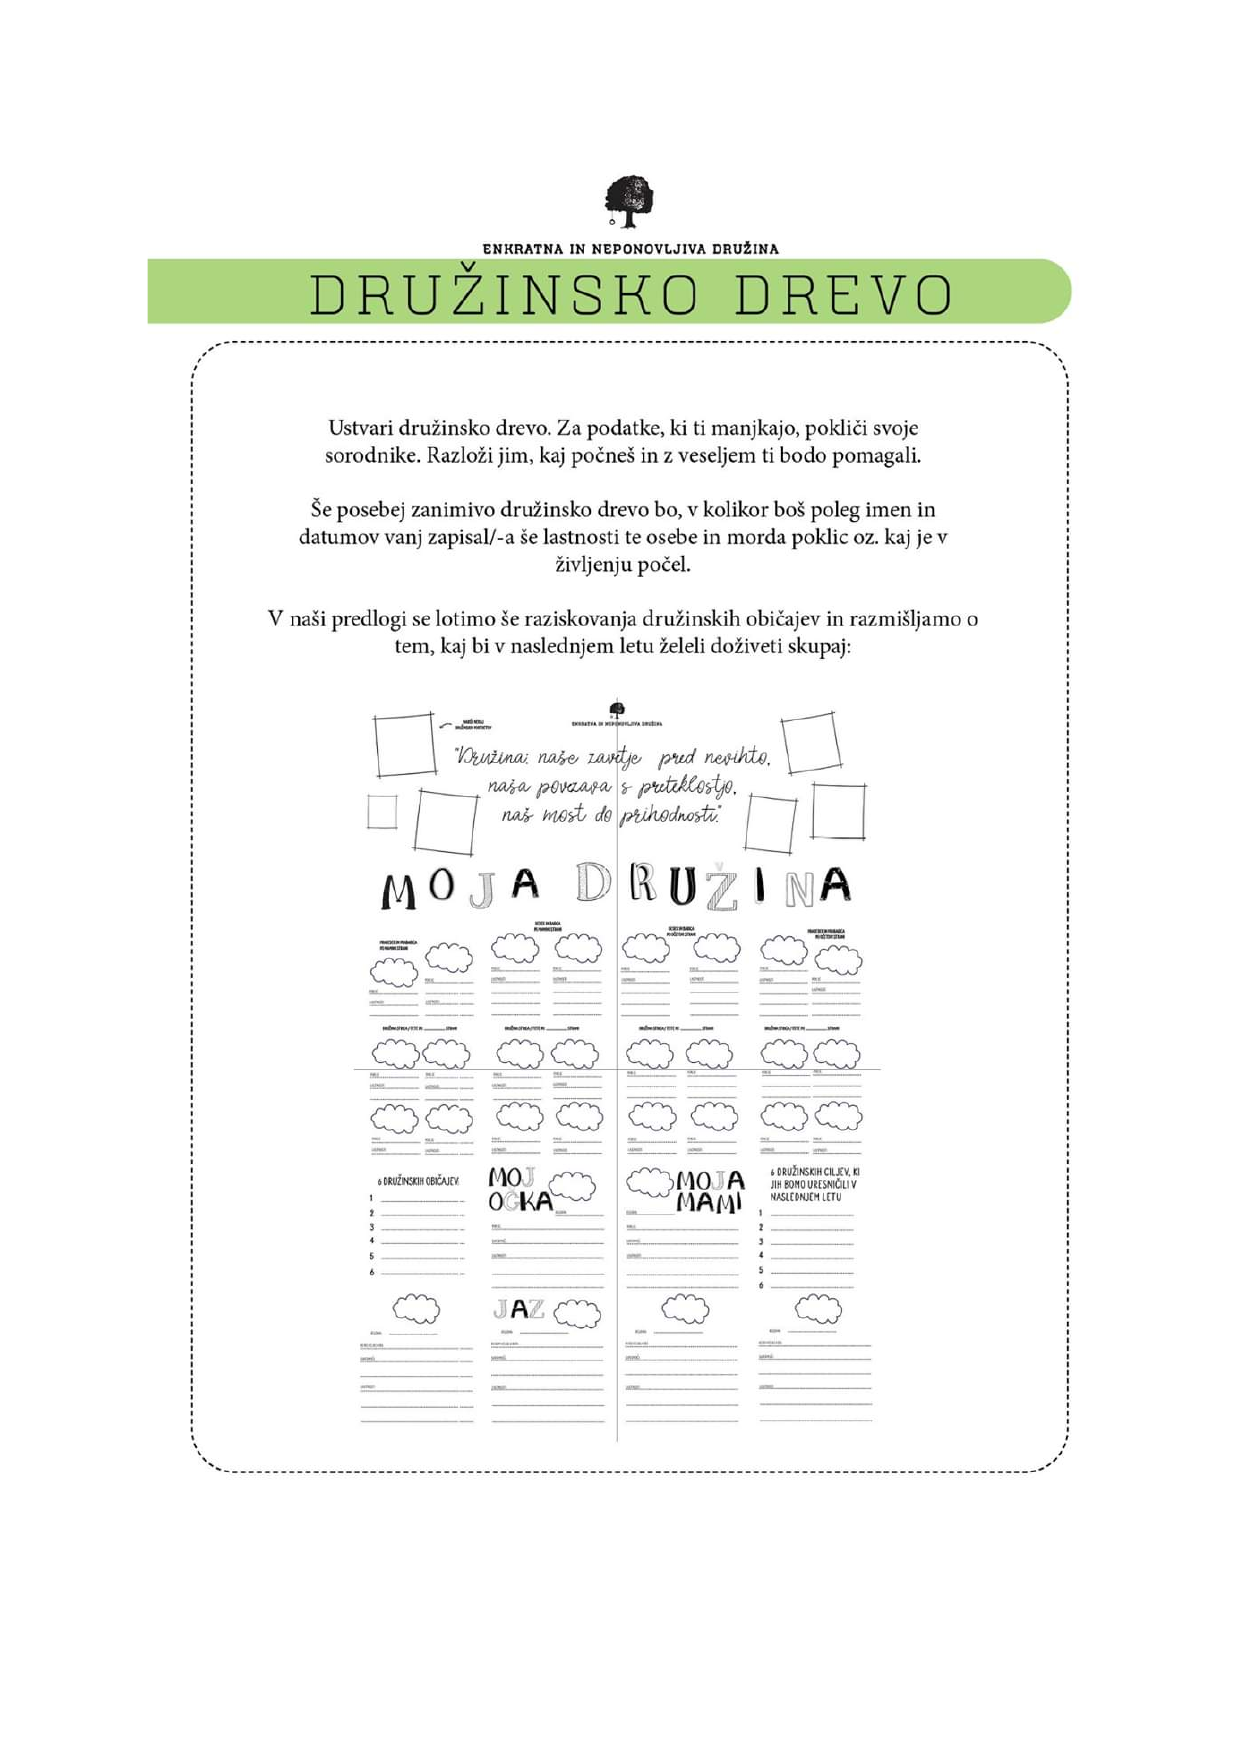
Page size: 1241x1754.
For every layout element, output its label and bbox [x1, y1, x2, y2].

picture [147, 147, 1114, 1514]
